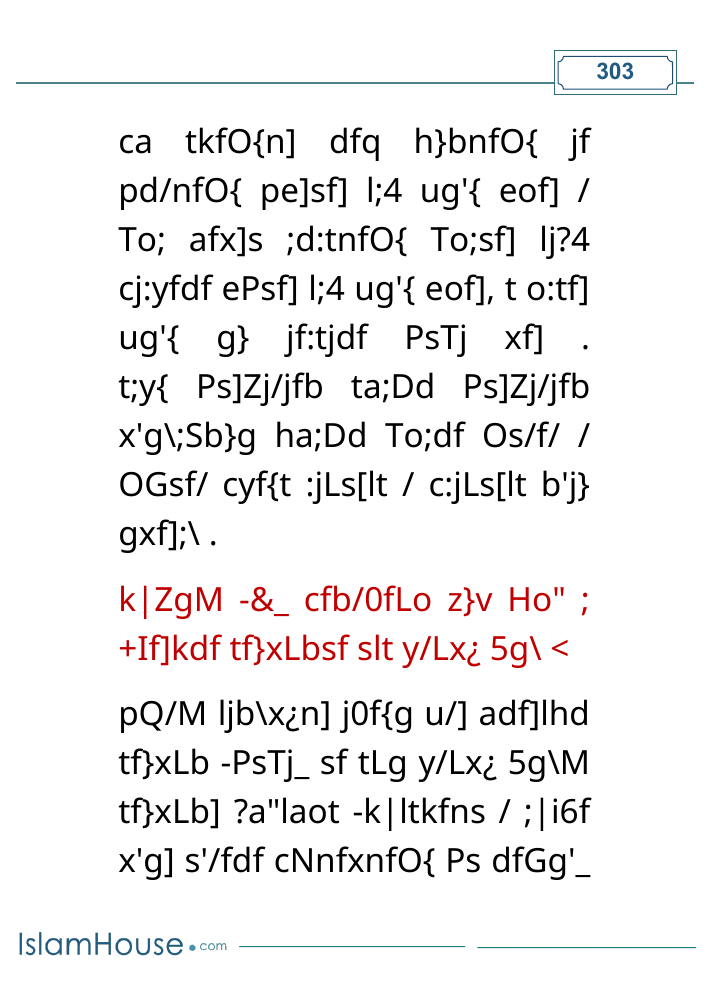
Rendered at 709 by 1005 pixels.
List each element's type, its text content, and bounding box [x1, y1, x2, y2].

picture [12, 928, 466, 961]
picture [471, 929, 697, 962]
text k|ZgM -&_ cfb/0fLo z}v Ho" ;+If]kdf tf}xLbsf slt y/Lx¿ 5g\ < [118, 575, 591, 670]
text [118, 118, 591, 555]
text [118, 690, 591, 882]
